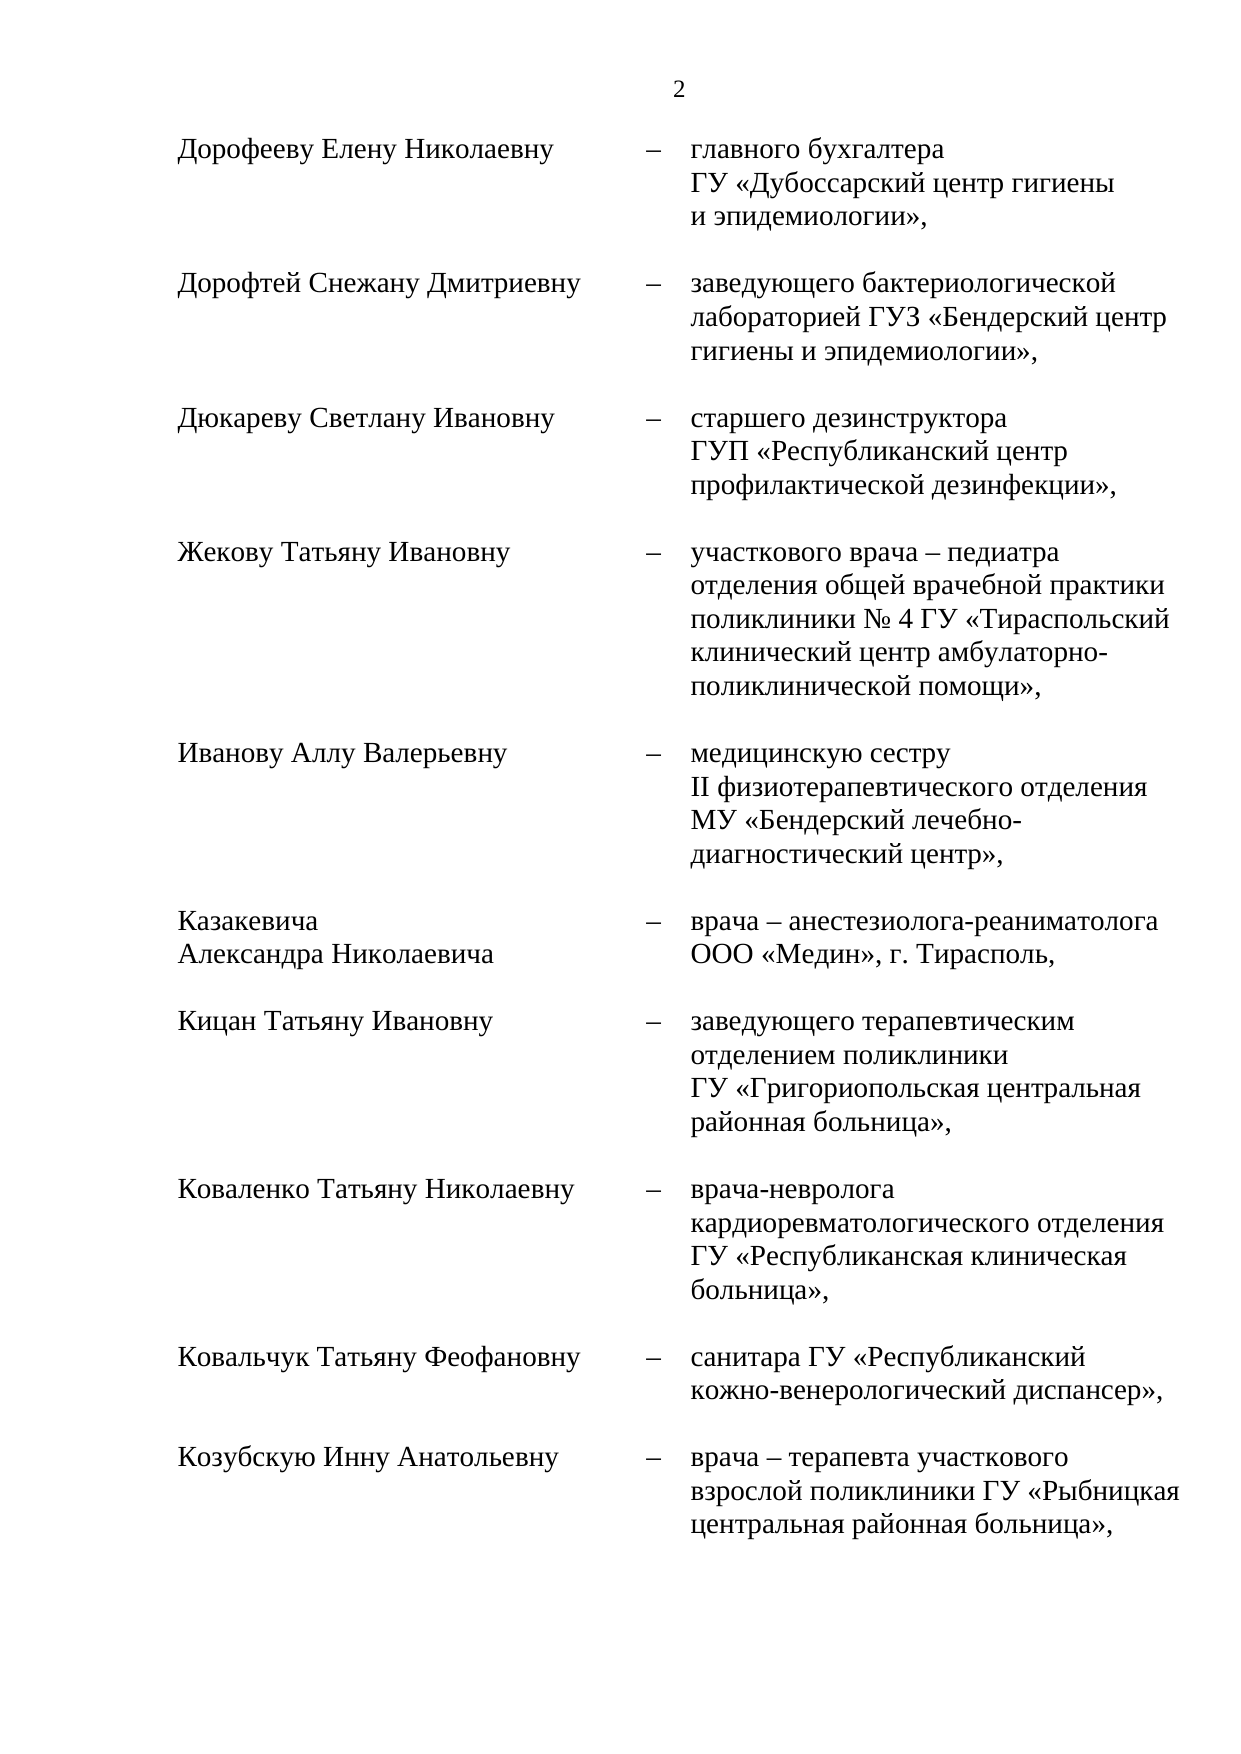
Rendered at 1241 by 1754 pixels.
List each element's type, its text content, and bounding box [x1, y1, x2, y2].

table_cell Жекову Татьяну Ивановну [166, 534, 635, 735]
table_cell – [635, 903, 679, 1003]
table_cell Дорофееву Елену Николаевну [166, 131, 635, 266]
table_cell – [635, 735, 679, 903]
table_cell Ковальчук Татьяну Феофановну [166, 1339, 635, 1439]
table_cell – [635, 400, 679, 534]
table_cell старшего дезинструктора ГУП «Республиканский центр профилактической дезинфекции», [679, 400, 1192, 534]
table_cell главного бухгалтера ГУ «Дубоссарский центр гигиены и эпидемиологии», [679, 131, 1192, 266]
table_cell – [635, 1171, 679, 1339]
table_cell – [635, 1004, 679, 1171]
table_cell участкового врача – педиатра отделения общей врачебной практики поликлиники № 4 ГУ «Тираспольский клинический центр амбулаторно-поликлинической помощи», [679, 534, 1192, 735]
table_cell врача-невролога кардиоревматологического отделения ГУ «Республиканская клиническая больница», [679, 1171, 1192, 1339]
table_cell Казакевича Александра Николаевича [166, 903, 635, 1003]
table_cell заведующего терапевтическим отделением поликлиники ГУ «Григориопольская центральная районная больница», [679, 1004, 1192, 1171]
table_cell Дюкареву Светлану Ивановну [166, 400, 635, 534]
table_cell Дорофтей Снежану Дмитриевну [166, 266, 635, 400]
table_cell заведующего бактериологической лабораторией ГУЗ «Бендерский центр гигиены и эпидемиологии», [679, 266, 1192, 400]
table_cell врача – терапевта участкового взрослой поликлиники ГУ «Рыбницкая центральная районная больница», [679, 1440, 1192, 1607]
table_cell – [635, 131, 679, 266]
table_cell санитара ГУ «Республиканский кожно-венерологический диспансер», [679, 1339, 1192, 1439]
table_cell – [635, 534, 679, 735]
table_cell медицинскую сестру II физиотерапевтического отделения МУ «Бендерский лечебно-диагностический центр», [679, 735, 1192, 903]
table_cell Иванову Аллу Валерьевну [166, 735, 635, 903]
table_cell врача – анестезиолога-реаниматолога ООО «Медин», г. Тирасполь, [679, 903, 1192, 1003]
table_cell – [635, 266, 679, 400]
table_cell Коваленко Татьяну Николаевну [166, 1171, 635, 1339]
table_cell Козубскую Инну Анатольевну [166, 1440, 635, 1607]
table_cell – [635, 1339, 679, 1439]
table_cell Кицан Татьяну Ивановну [166, 1004, 635, 1171]
table_cell – [635, 1440, 679, 1607]
